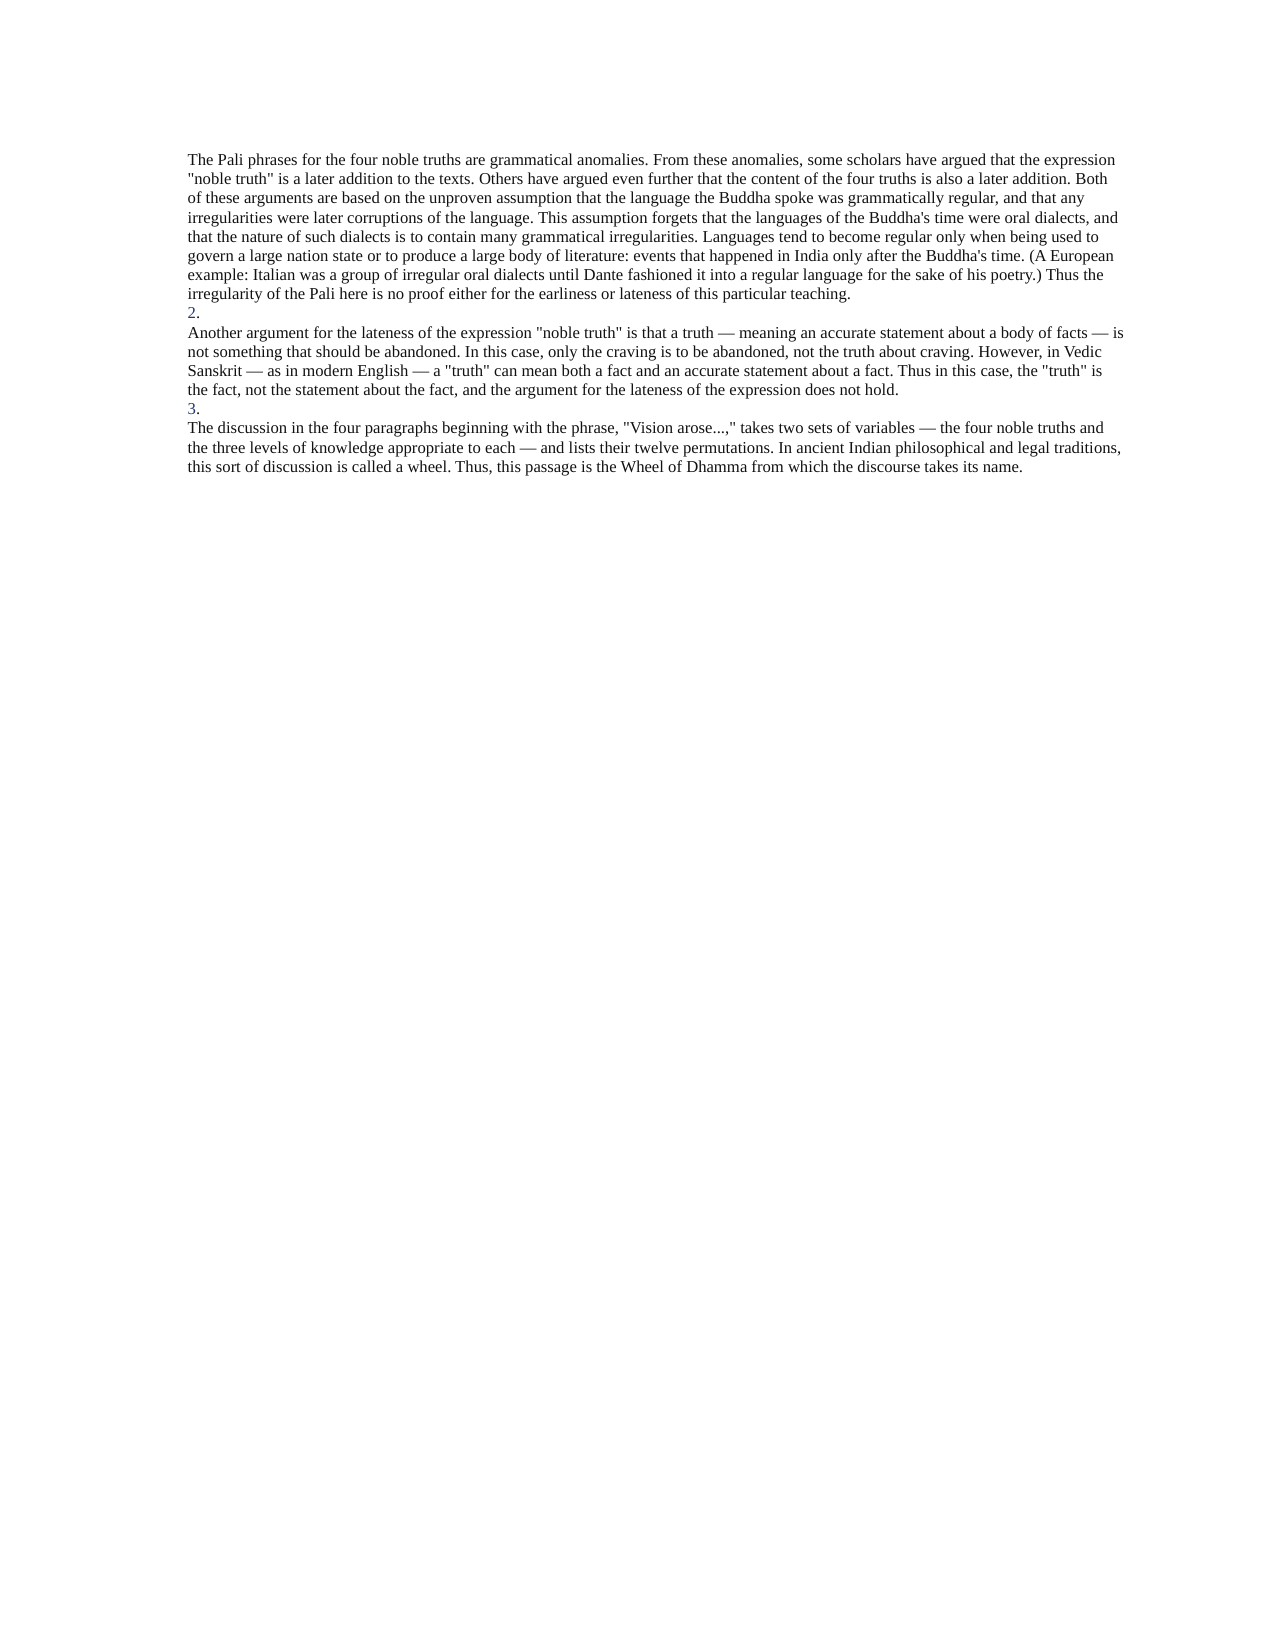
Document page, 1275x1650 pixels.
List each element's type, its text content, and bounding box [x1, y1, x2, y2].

text 3. [187, 399, 1125, 418]
text The discussion in the four paragraphs beginning with the phrase, "Vision arose...," takes two sets of variables — the four noble truths and the three levels of knowledge appropriate to each — and lists their twelve permutations. In ancient Indian philosophical and legal traditions, this sort of discussion is called a wheel. Thus, this passage is the Wheel of Dhamma from which the discourse takes its name. [187, 418, 1125, 476]
text The Pali phrases for the four noble truths are grammatical anomalies. From these anomalies, some scholars have argued that the expression "noble truth" is a later addition to the texts. Others have argued even further that the content of the four truths is also a later addition. Both of these arguments are based on the unproven assumption that the language the Buddha spoke was grammatically regular, and that any irregularities were later corruptions of the language. This assumption forgets that the languages of the Buddha's time were oral dialects, and that the nature of such dialects is to contain many grammatical irregularities. Languages tend to become regular only when being used to govern a large nation state or to produce a large body of literature: events that happened in India only after the Buddha's time. (A European example: Italian was a group of irregular oral dialects until Dante fashioned it into a regular language for the sake of his poetry.) Thus the irregularity of the Pali here is no proof either for the earliness or lateness of this particular teaching. [187, 150, 1125, 303]
text 2. [187, 303, 1125, 322]
text Another argument for the lateness of the expression "noble truth" is that a truth — meaning an accurate statement about a body of facts — is not something that should be abandoned. In this case, only the craving is to be abandoned, not the truth about craving. However, in Vedic Sanskrit — as in modern English — a "truth" can mean both a fact and an accurate statement about a fact. Thus in this case, the "truth" is the fact, not the statement about the fact, and the argument for the lateness of the expression does not hold. [187, 322, 1125, 399]
